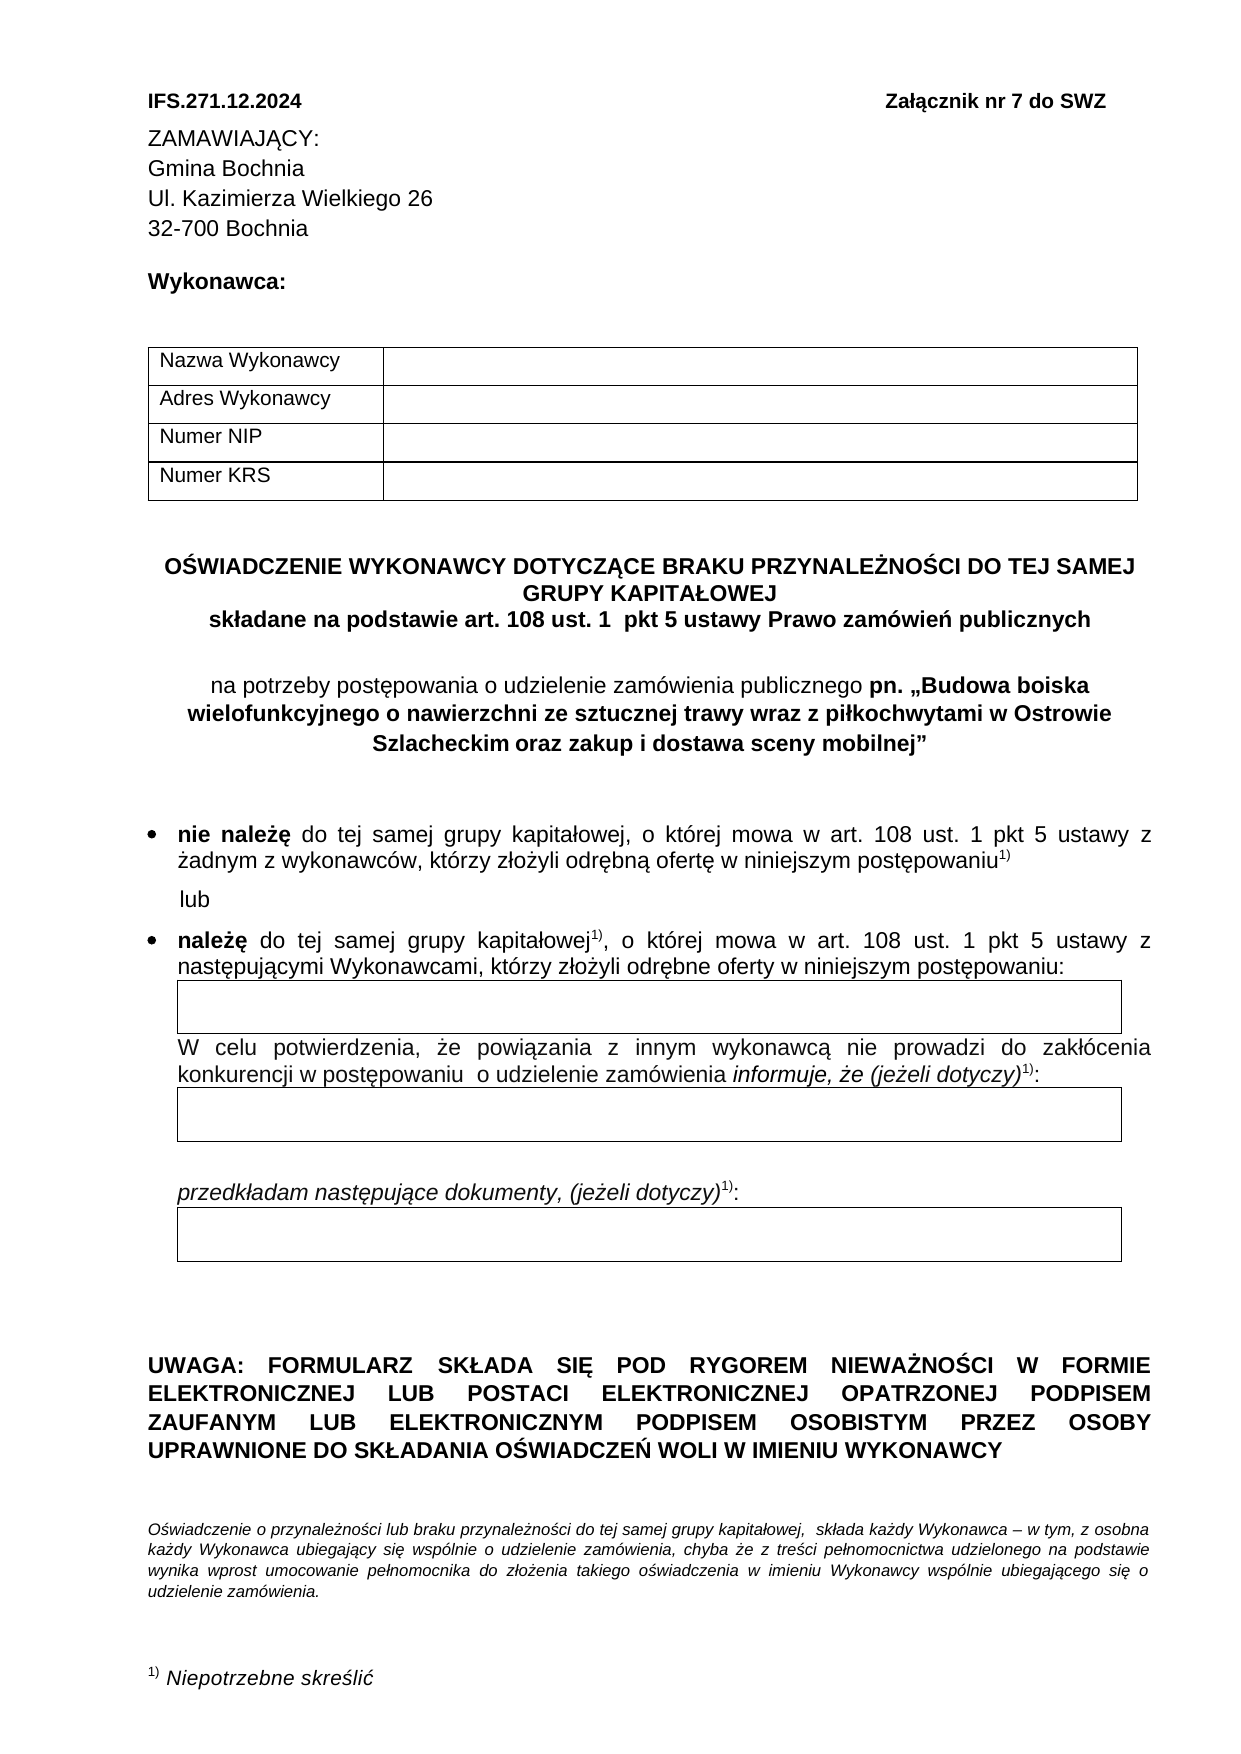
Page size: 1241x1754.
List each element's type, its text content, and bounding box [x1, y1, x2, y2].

text Oświadczenie o przynależności lub braku przynależności do tej samej grupy kapitałowej, składa każdy Wykonawca – w tym, z osobna każdy Wykonawca ubiegający się wspólnie o udzielenie zamówienia, chyba że z treści pełnomocnictwa udzielonego na podstawie wynika wprost umocowanie pełnomocnika do złożenia takiego oświadczenia w imieniu Wykonawcy wspólnie ubiegającego się o udzielenie zamówienia. [148, 1519, 1152, 1601]
table_cell [384, 463, 1137, 499]
table_header Nazwa Wykonawcy [149, 348, 383, 385]
text ZAMAWIAJĄCY: [148, 124, 1196, 151]
text Wykonawca: [148, 268, 1152, 294]
table_header [178, 1208, 1121, 1261]
subtitle nie należę do tej samej grupy kapitałowej, o której mowa w art. 108 ust. 1 pkt 5 ustawy z żadnym z wykonawców, którzy złożyli odrębną ofertę w niniejszym postępowaniu1) [148, 821, 1152, 873]
table_cell Adres Wykonawcy [149, 386, 383, 423]
subtitle należę do tej samej grupy kapitałowej1), o której mowa w art. 108 ust. 1 pkt 5 ustawy z następującymi Wykonawcami, którzy złożyli odrębne oferty w niniejszym postępowaniu: [148, 927, 1152, 979]
subtitle lub [148, 886, 1152, 912]
subtitle IFS.271.12.2024 Załącznik nr 7 do SWZ [148, 89, 1152, 113]
text Ul. Kazimierza Wielkiego 26 [148, 185, 1152, 211]
subtitle przedkładam następujące dokumenty, (jeżeli dotyczy)1): [177, 1178, 1152, 1205]
table_header [178, 1088, 1121, 1141]
text 32-700 Bochnia [148, 215, 1152, 242]
text 1) Niepotrzebne skreślić [148, 1664, 1152, 1690]
text składane na podstawie art. 108 ust. 1 pkt 5 ustawy Prawo zamówień publicznych [148, 606, 1152, 632]
text UWAGA: FORMULARZ SKŁADA SIĘ POD RYGOREM NIEWAŻNOŚCI W FORMIE ELEKTRONICZNEJ LUB POSTACI ELEKTRONICZNEJ OPATRZONEJ PODPISEM ZAUFANYM LUB ELEKTRONICZNYM PODPISEM OSOBISTYM PRZEZ OSOBY UPRAWNIONE DO SKŁADANIA OŚWIADCZEŃ WOLI W IMIENIU WYKONAWCY [148, 1352, 1152, 1463]
text na potrzeby postępowania o udzielenie zamówienia publicznego pn. „Budowa boiska wielofunkcyjnego o nawierzchni ze sztucznej trawy wraz z piłkochwytami w Ostrowie Szlacheckim oraz zakup i dostawa sceny mobilnej” [148, 672, 1152, 757]
table_cell Numer KRS [149, 463, 383, 499]
text OŚWIADCZENIE WYKONAWCY DOTYCZĄCE BRAKU PRZYNALEŻNOŚCI DO TEJ SAMEJ GRUPY KAPITAŁOWEJ [148, 553, 1152, 606]
text W celu potwierdzenia, że powiązania z innym wykonawcą nie prowadzi do zakłócenia konkurencji w postępowaniu o udzielenie zamówienia informuje, że (jeżeli dotyczy)1): [177, 1034, 1152, 1087]
table_header [384, 348, 1137, 385]
table_header [178, 981, 1121, 1033]
text Gmina Bochnia [148, 155, 1152, 181]
table_cell [384, 386, 1137, 423]
table_cell Numer NIP [149, 424, 383, 461]
table_cell [384, 424, 1137, 461]
